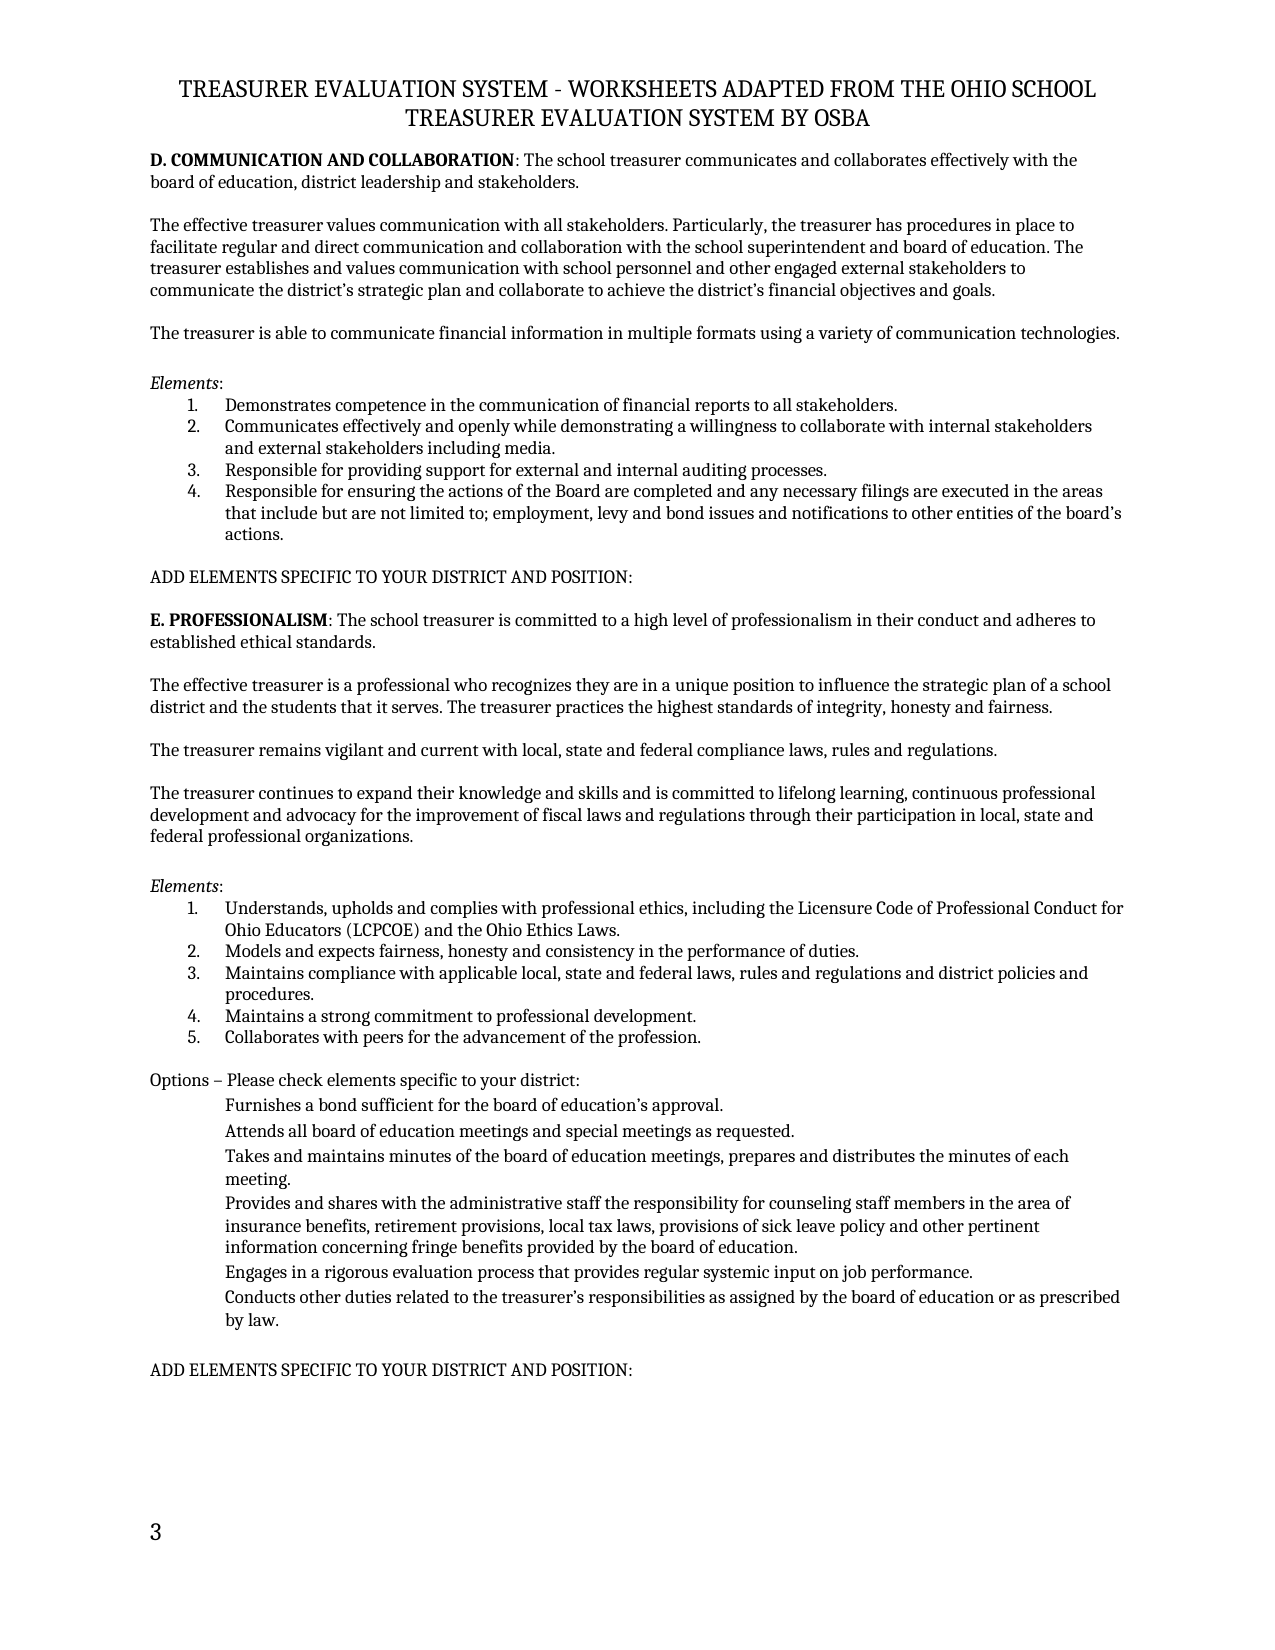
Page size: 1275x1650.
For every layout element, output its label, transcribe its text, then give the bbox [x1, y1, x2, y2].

list Models and expects fairness, honesty and consistency in the performance of duties. [187, 941, 1125, 962]
list Maintains compliance with applicable local, state and federal laws, rules and regulations and district policies and procedures. [187, 962, 1125, 1005]
list Responsible for ensuring the actions of the Board are completed and any necessary filings are executed in the areas that include but are not limited to; employment, levy and bond issues and notifications to other entities of the board’s actions. [187, 481, 1125, 545]
text Elements: [150, 876, 1125, 897]
text Elements: [150, 373, 1125, 394]
list Conducts other duties related to the treasurer’s responsibilities as assigned by the board of education or as prescribed by law. [187, 1284, 1125, 1331]
text The effective treasurer values communication with all stakeholders. Particularly, the treasurer has procedures in place to facilitate regular and direct communication and collaboration with the school superintendent and board of education. The treasurer establishes and values communication with school personnel and other engaged external stakeholders to communicate the district’s strategic plan and collaborate to achieve the district’s financial objectives and goals. [150, 215, 1125, 301]
text E. PROFESSIONALISM: The school treasurer is committed to a high level of professionalism in their conduct and adheres to established ethical standards. [150, 610, 1125, 653]
list Communicates effectively and openly while demonstrating a willingness to collaborate with internal stakeholders and external stakeholders including media. [187, 416, 1125, 459]
text The treasurer is able to communicate financial information in multiple formats using a variety of communication technologies. [150, 322, 1125, 344]
list Provides and shares with the administrative staff the responsibility for counseling staff members in the area of insurance benefits, retirement provisions, local tax laws, provisions of sick leave policy and other pertinent information concerning fringe benefits provided by the board of education. [187, 1190, 1125, 1258]
text D. COMMUNICATION AND COLLABORATION: The school treasurer communicates and collaborates effectively with the board of education, district leadership and stakeholders. [150, 150, 1125, 193]
text ADD ELEMENTS SPECIFIC TO YOUR DISTRICT AND POSITION: [150, 1360, 1125, 1381]
list Responsible for providing support for external and internal auditing processes. [187, 459, 1125, 481]
text ADD ELEMENTS SPECIFIC TO YOUR DISTRICT AND POSITION: [150, 567, 1125, 588]
list Demonstrates competence in the communication of financial reports to all stakeholders. [187, 394, 1125, 416]
list Engages in a rigorous evaluation process that provides regular systemic input on job performance. [187, 1258, 1125, 1284]
text Options – Please check elements specific to your district: [150, 1070, 1125, 1092]
text The treasurer remains vigilant and current with local, state and federal compliance laws, rules and regulations. [150, 739, 1125, 761]
text The effective treasurer is a professional who recognizes they are in a unique position to influence the strategic plan of a school district and the students that it serves. The treasurer practices the highest standards of integrity, honesty and fairness. [150, 675, 1125, 718]
list Furnishes a bond sufficient for the board of education’s approval. [187, 1092, 1125, 1117]
text The treasurer continues to expand their knowledge and skills and is committed to lifelong learning, continuous professional development and advocacy for the improvement of fiscal laws and regulations through their participation in local, state and federal professional organizations. [150, 782, 1125, 847]
list Understands, upholds and complies with professional ethics, including the Licensure Code of Professional Conduct for Ohio Educators (LCPCOE) and the Ohio Ethics Laws. [187, 897, 1125, 941]
list Collaborates with peers for the advancement of the profession. [187, 1027, 1125, 1048]
list Attends all board of education meetings and special meetings as requested. [187, 1117, 1125, 1143]
list Takes and maintains minutes of the board of education meetings, prepares and distributes the minutes of each meeting. [187, 1143, 1125, 1190]
list Maintains a strong commitment to professional development. [187, 1005, 1125, 1027]
